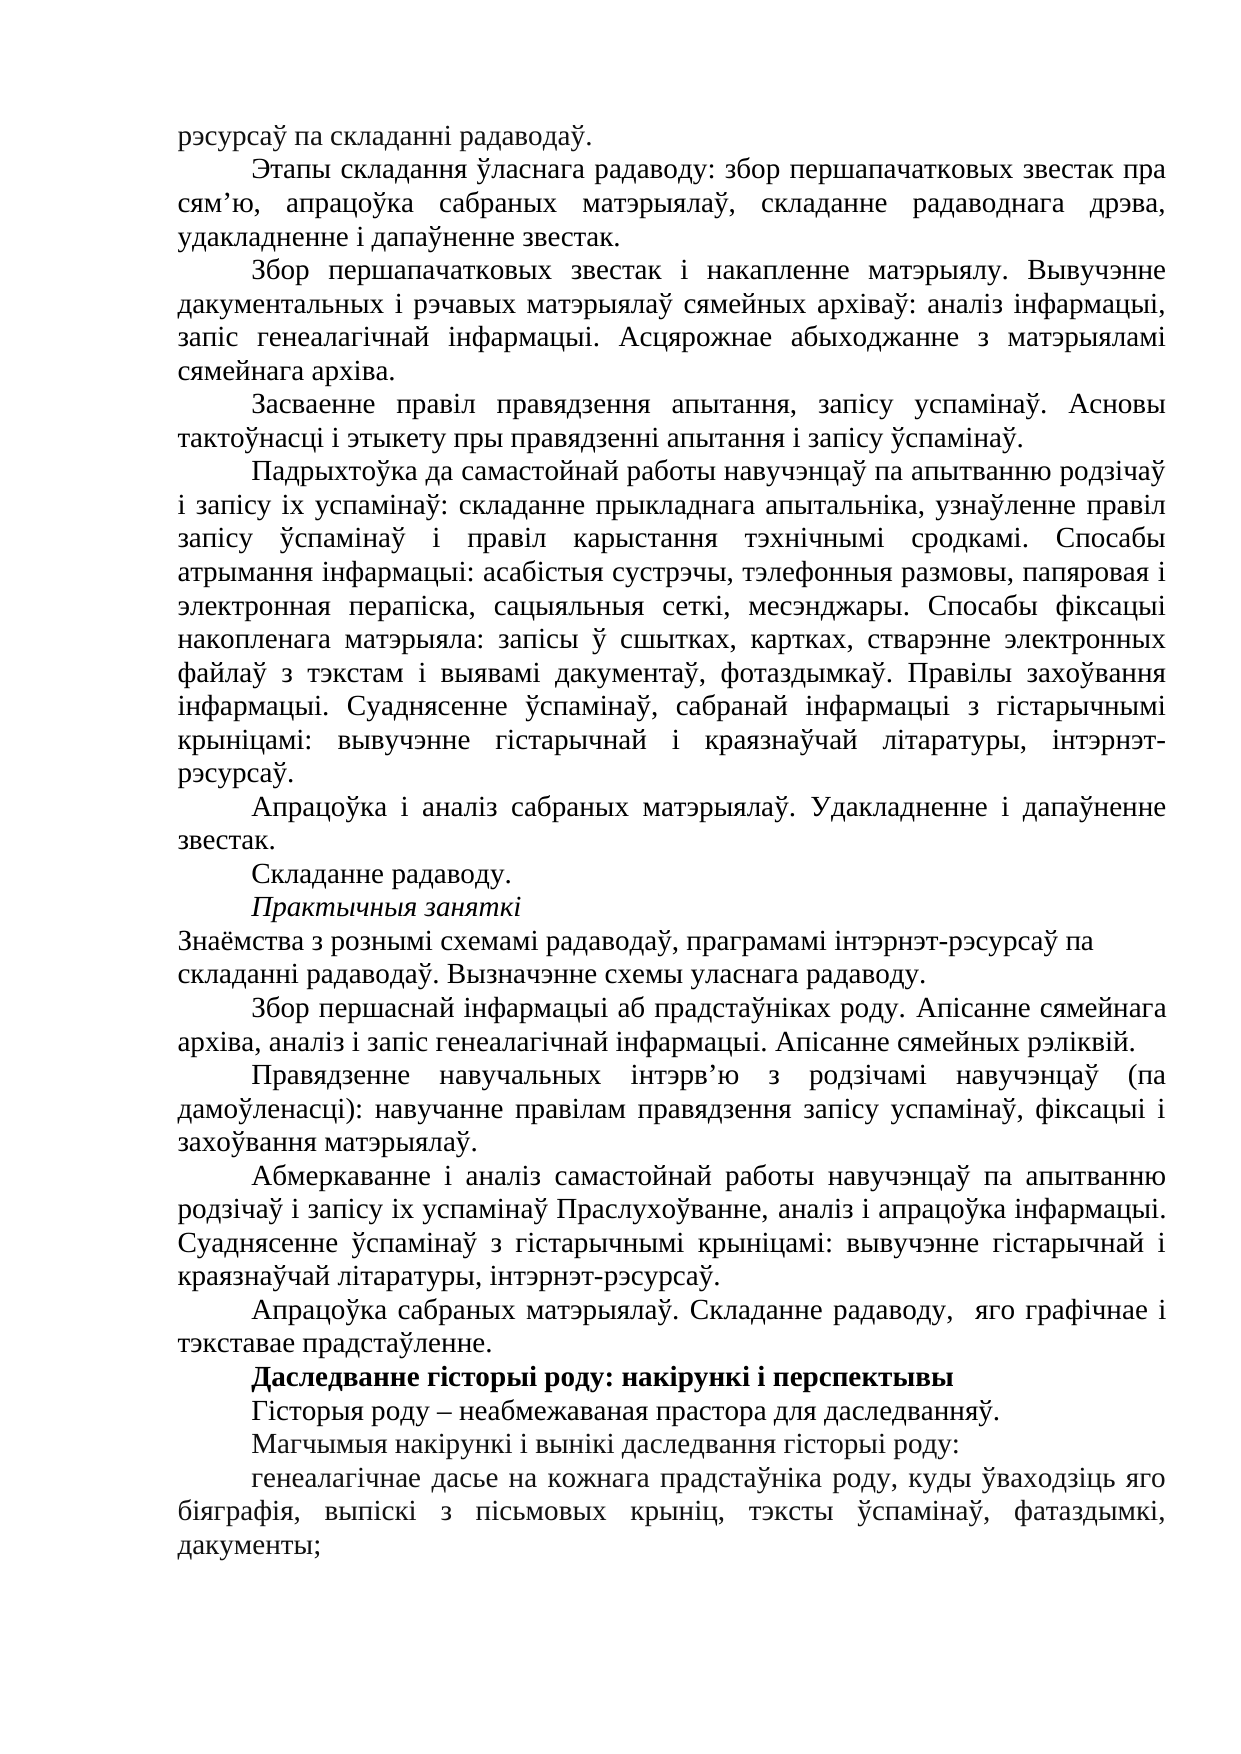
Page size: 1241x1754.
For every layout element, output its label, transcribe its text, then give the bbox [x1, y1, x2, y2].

text Практычныя заняткі [177, 889, 1167, 923]
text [177, 118, 1167, 152]
text Даследванне гісторыі роду: накірункі і перспектывы [177, 1359, 1167, 1393]
text Збор першапачатковых звестак і накапленне матэрыялу. Вывучэнне дакументальных і рэчавых матэрыялаў сямейных архіваў: аналіз інфармацыі, запіс генеалагічнай інфармацыі. Асцярожнае абыходжанне з матэрыяламі сямейнага архіва. [177, 252, 1167, 386]
text Складанне радаводу. [177, 856, 1167, 889]
text Апрацоўка і аналіз сабраных матэрыялаў. Удакладненне і дапаўненне звестак. [177, 789, 1167, 856]
text Абмеркаванне і аналіз самастойнай работы навучэнцаў па апытванню родзічаў і запісу іх успамінаў Праслухоўванне, аналіз і апрацоўка інфармацыі. Суаднясенне ўспамінаў з гістарычнымі крыніцамі: вывучэнне гістарычнай і краязнаўчай літаратуры, інтэрнэт-рэсурсаў. [177, 1158, 1167, 1292]
text Апрацоўка сабраных матэрыялаў. Складанне радаводу, яго графічнае і тэкставае прадстаўленне. [177, 1292, 1167, 1359]
text Этапы складання ўласнага радаводу: збор першапачатковых звестак пра сям’ю, апрацоўка сабраных матэрыялаў, складанне радаводнага дрэва, удакладненне і дапаўненне звестак. [177, 152, 1167, 252]
text Засваенне правіл правядзення апытання, запісу успамінаў. Асновы тактоўнасці і этыкету пры правядзенні апытання і запісу ўспамінаў. [177, 386, 1167, 453]
text Падрыхтоўка да самастойнай работы навучэнцаў па апытванню родзічаў і запісу іх успамінаў: складанне прыкладнага апытальніка, узнаўленне правіл запісу ўспамінаў і правіл карыстання тэхнічнымі сродкамі. Спосабы атрымання інфармацыі: асабістыя сустрэчы, тэлефонныя размовы, папяровая і электронная перапіска, сацыяльныя сеткі, месэнджары. Спосабы фіксацыі накопленага матэрыяла: запісы ў сшытках, картках, стварэнне электронных файлаў з тэкстам і выявамі дакументаў, фотаздымкаў. Правілы захоўвання інфармацыі. Суаднясенне ўспамінаў, сабранай інфармацыі з гістарычнымі крыніцамі: вывучэнне гістарычнай і краязнаўчай літаратуры, інтэрнэт-рэсурсаў. [177, 453, 1167, 789]
text Магчымыя накірункі і вынікі даследвання гісторыі роду: [177, 1426, 1167, 1460]
text Збор першаснай інфармацыі аб прадстаўніках роду. Апісанне сямейнага архіва, аналіз і запіс генеалагічнай інфармацыі. Апісанне сямейных рэліквій. [177, 990, 1167, 1057]
text Гісторыя роду – неабмежаваная прастора для даследванняў. [177, 1393, 1167, 1426]
text генеалагічнае дасье на кожнага прадстаўніка роду, куды ўваходзіць яго біяграфія, выпіскі з пісьмовых крыніц, тэксты ўспамінаў, фатаздымкі, дакументы; [177, 1460, 1167, 1560]
text Правядзенне навучальных інтэрв’ю з родзічамі навучэнцаў (па дамоўленасці): навучанне правілам правядзення запісу успамінаў, фіксацыі і захоўвання матэрыялаў. [177, 1057, 1167, 1158]
